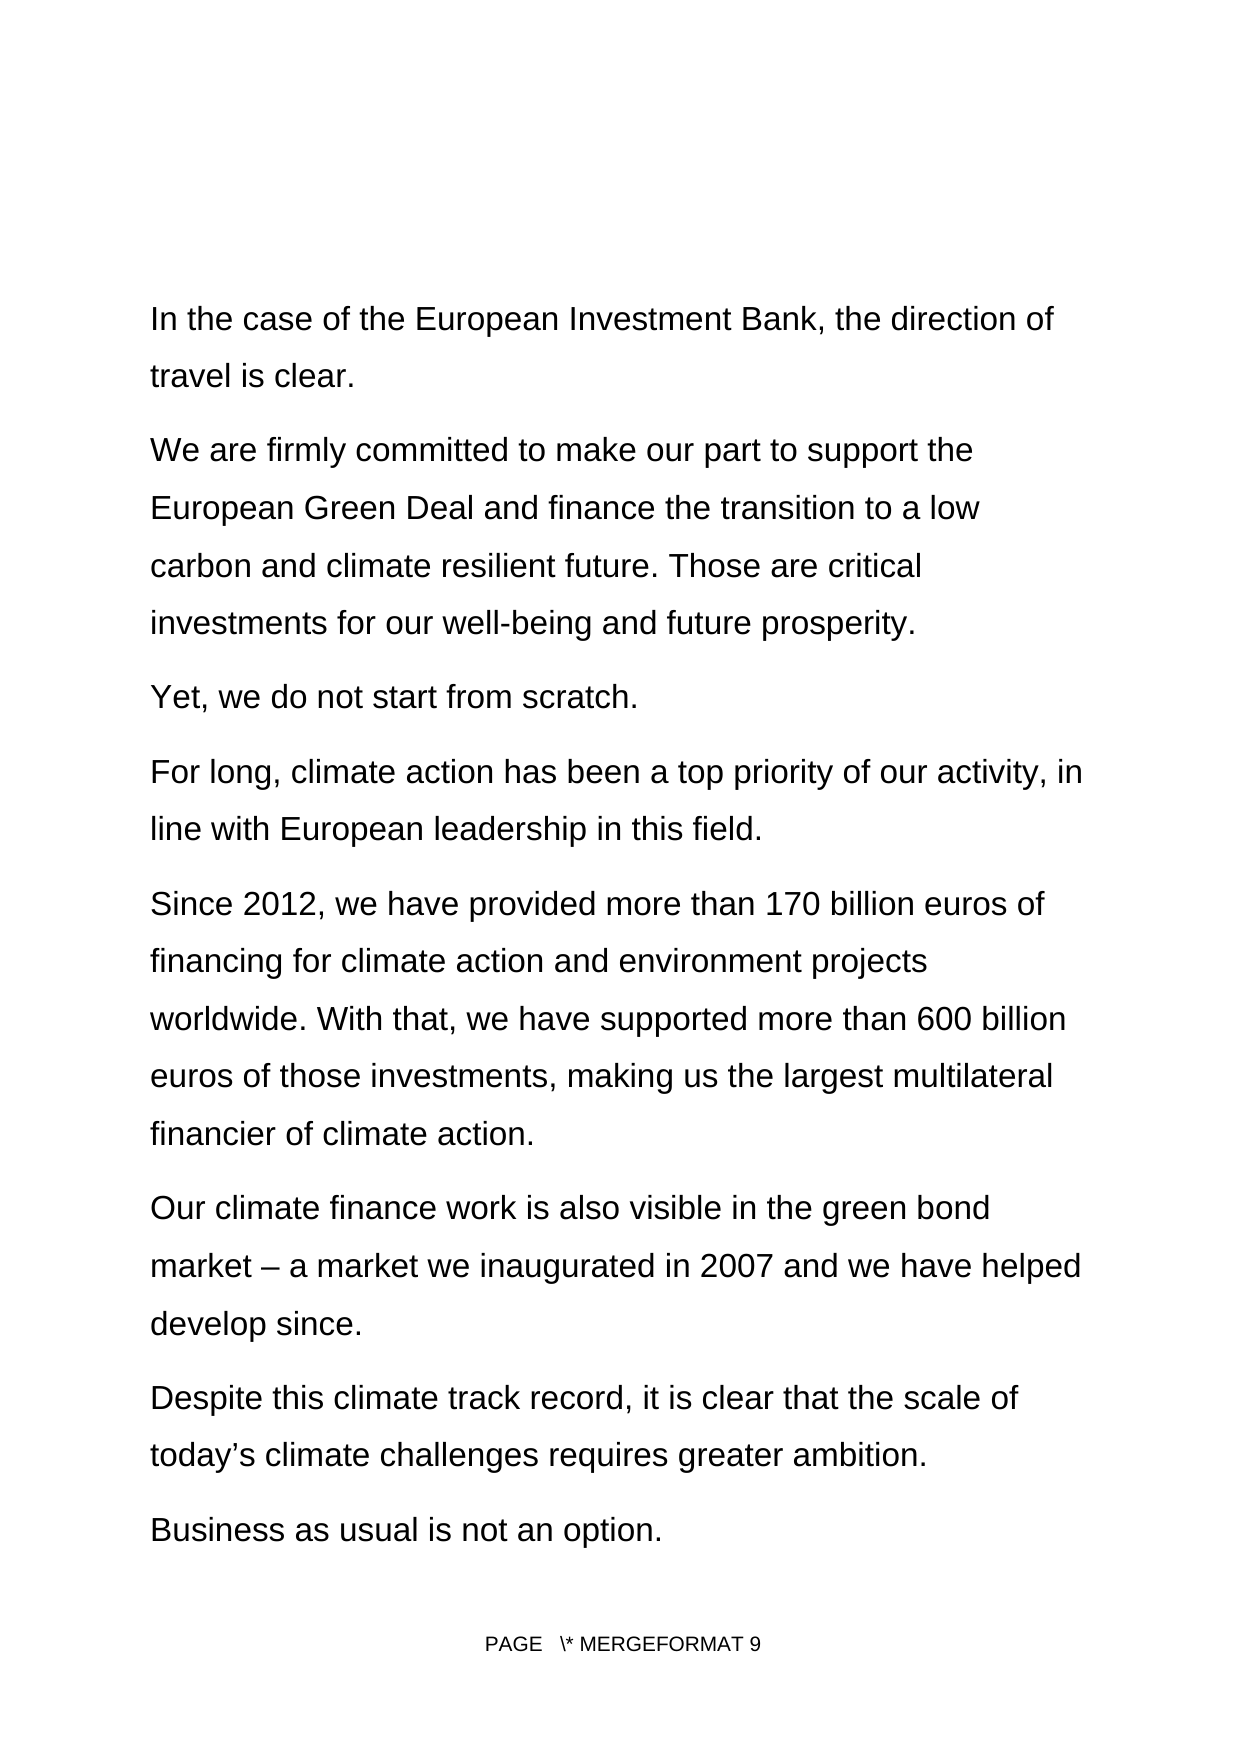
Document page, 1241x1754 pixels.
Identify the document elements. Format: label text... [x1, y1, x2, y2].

text In the case of the European Investment Bank, the direction of travel is clear. [150, 298, 1090, 394]
text Yet, we do not start from scratch. [150, 677, 1090, 716]
text Despite this climate track record, it is clear that the scale of today’s climate challenges requires greater ambition. [150, 1378, 1090, 1474]
text Business as usual is not an option. [150, 1510, 1090, 1548]
text For long, climate action has been a top priority of our activity, in line with European leadership in this field. [150, 752, 1090, 848]
text We are firmly committed to make our part to support the European Green Deal and finance the transition to a low carbon and climate resilient future. Those are critical investments for our well-being and future prosperity. [150, 430, 1090, 642]
text Since 2012, we have provided more than 170 billion euros of financing for climate action and environment projects worldwide. With that, we have supported more than 600 billion euros of those investments, making us the largest multilateral financier of climate action. [150, 884, 1090, 1152]
text Our climate finance work is also visible in the green bond market – a market we inaugurated in 2007 and we have helped develop since. [150, 1188, 1090, 1342]
